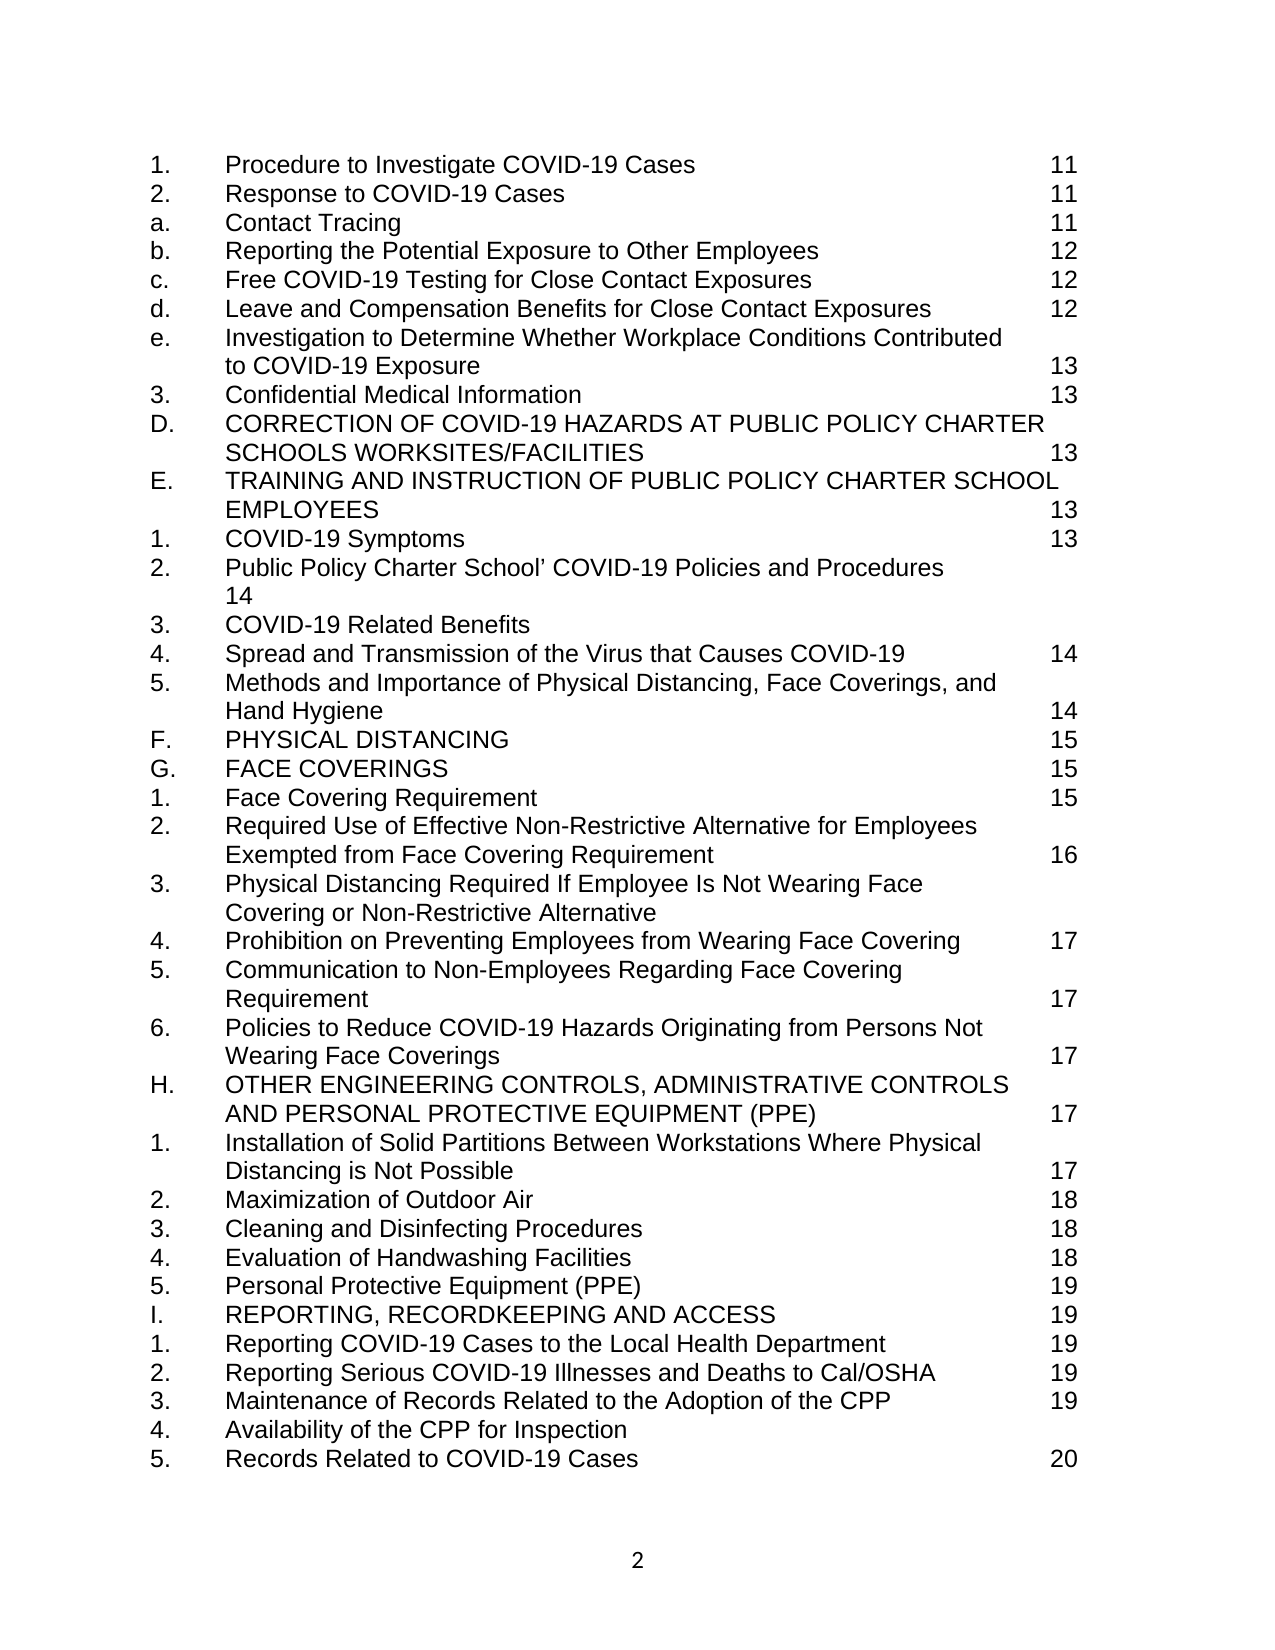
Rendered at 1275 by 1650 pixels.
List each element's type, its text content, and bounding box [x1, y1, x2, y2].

text SCHOOLS WORKSITES/FACILITIES 13 [150, 437, 1125, 466]
text 5. Methods and Importance of Physical Distancing, Face Coverings, and [150, 667, 1125, 696]
text 3. Maintenance of Records Related to the Adoption of the CPP 19 [150, 1386, 1125, 1415]
text F. PHYSICAL DISTANCING 15 [150, 725, 1125, 754]
text 1. Procedure to Investigate COVID-19 Cases 11 [150, 150, 1125, 179]
text 2. Reporting Serious COVID-19 Illnesses and Deaths to Cal/OSHA 19 [150, 1357, 1125, 1386]
text D. CORRECTION OF COVID-19 HAZARDS AT PUBLIC POLICY CHARTER [150, 409, 1125, 437]
text to COVID-19 Exposure 13 [150, 351, 1125, 380]
text Wearing Face Coverings 17 [150, 1041, 1125, 1070]
text 4. Spread and Transmission of the Virus that Causes COVID-19 14 [150, 639, 1125, 667]
text b. Reporting the Potential Exposure to Other Employees 12 [150, 236, 1125, 265]
text 4. Prohibition on Preventing Employees from Wearing Face Covering 17 [150, 926, 1125, 955]
text Requirement 17 [150, 984, 1125, 1012]
text I. REPORTING, RECORDKEEPING AND ACCESS 19 1. Reporting COVID-19 Cases to the Local Health Department 19 [150, 1300, 1125, 1357]
text Hand Hygiene 14 [150, 696, 1125, 725]
text Distancing is Not Possible 17 [150, 1156, 1125, 1185]
text G. FACE COVERINGS 15 1. Face Covering Requirement 15 [150, 754, 1125, 811]
text 2. Maximization of Outdoor Air 18 [150, 1185, 1125, 1214]
text Exempted from Face Covering Requirement 16 [150, 840, 1125, 869]
text d. Leave and Compensation Benefits for Close Contact Exposures 12 [150, 294, 1125, 322]
text 4. Evaluation of Handwashing Facilities 18 [150, 1242, 1125, 1271]
text 3. Cleaning and Disinfecting Procedures 18 [150, 1214, 1125, 1242]
text 3. COVID-19 Related Benefits [150, 610, 1125, 639]
text a. Contact Tracing 11 [150, 207, 1125, 236]
text 2. Public Policy Charter School’ COVID-19 Policies and Procedures 14 [150, 552, 1125, 610]
text 5. Personal Protective Equipment (PPE) 19 [150, 1271, 1125, 1300]
text 1. COVID-19 Symptoms 13 [150, 524, 1125, 552]
text EMPLOYEES 13 [150, 495, 1125, 524]
text AND PERSONAL PROTECTIVE EQUIPMENT (PPE) 17 [150, 1099, 1125, 1127]
text 5. Records Related to COVID-19 Cases 20 [150, 1444, 1125, 1472]
text Covering or Non-Restrictive Alternative [150, 897, 1125, 926]
text 2. Response to COVID-19 Cases 11 [150, 179, 1125, 207]
text 5. Communication to Non-Employees Regarding Face Covering [150, 955, 1125, 984]
text 4. Availability of the CPP for Inspection [150, 1415, 1125, 1444]
text 3. Physical Distancing Required If Employee Is Not Wearing Face [150, 869, 1125, 897]
text 6. Policies to Reduce COVID-19 Hazards Originating from Persons Not [150, 1012, 1125, 1041]
text 1. Installation of Solid Partitions Between Workstations Where Physical [150, 1127, 1125, 1156]
text e. Investigation to Determine Whether Workplace Conditions Contributed [150, 322, 1125, 351]
text 3. Confidential Medical Information 13 [150, 380, 1125, 409]
text E. TRAINING AND INSTRUCTION OF PUBLIC POLICY CHARTER SCHOOL [150, 466, 1125, 495]
text c. Free COVID-19 Testing for Close Contact Exposures 12 [150, 265, 1125, 294]
text 2. Required Use of Effective Non-Restrictive Alternative for Employees [150, 811, 1125, 840]
text H. OTHER ENGINEERING CONTROLS, ADMINISTRATIVE CONTROLS [150, 1070, 1125, 1099]
